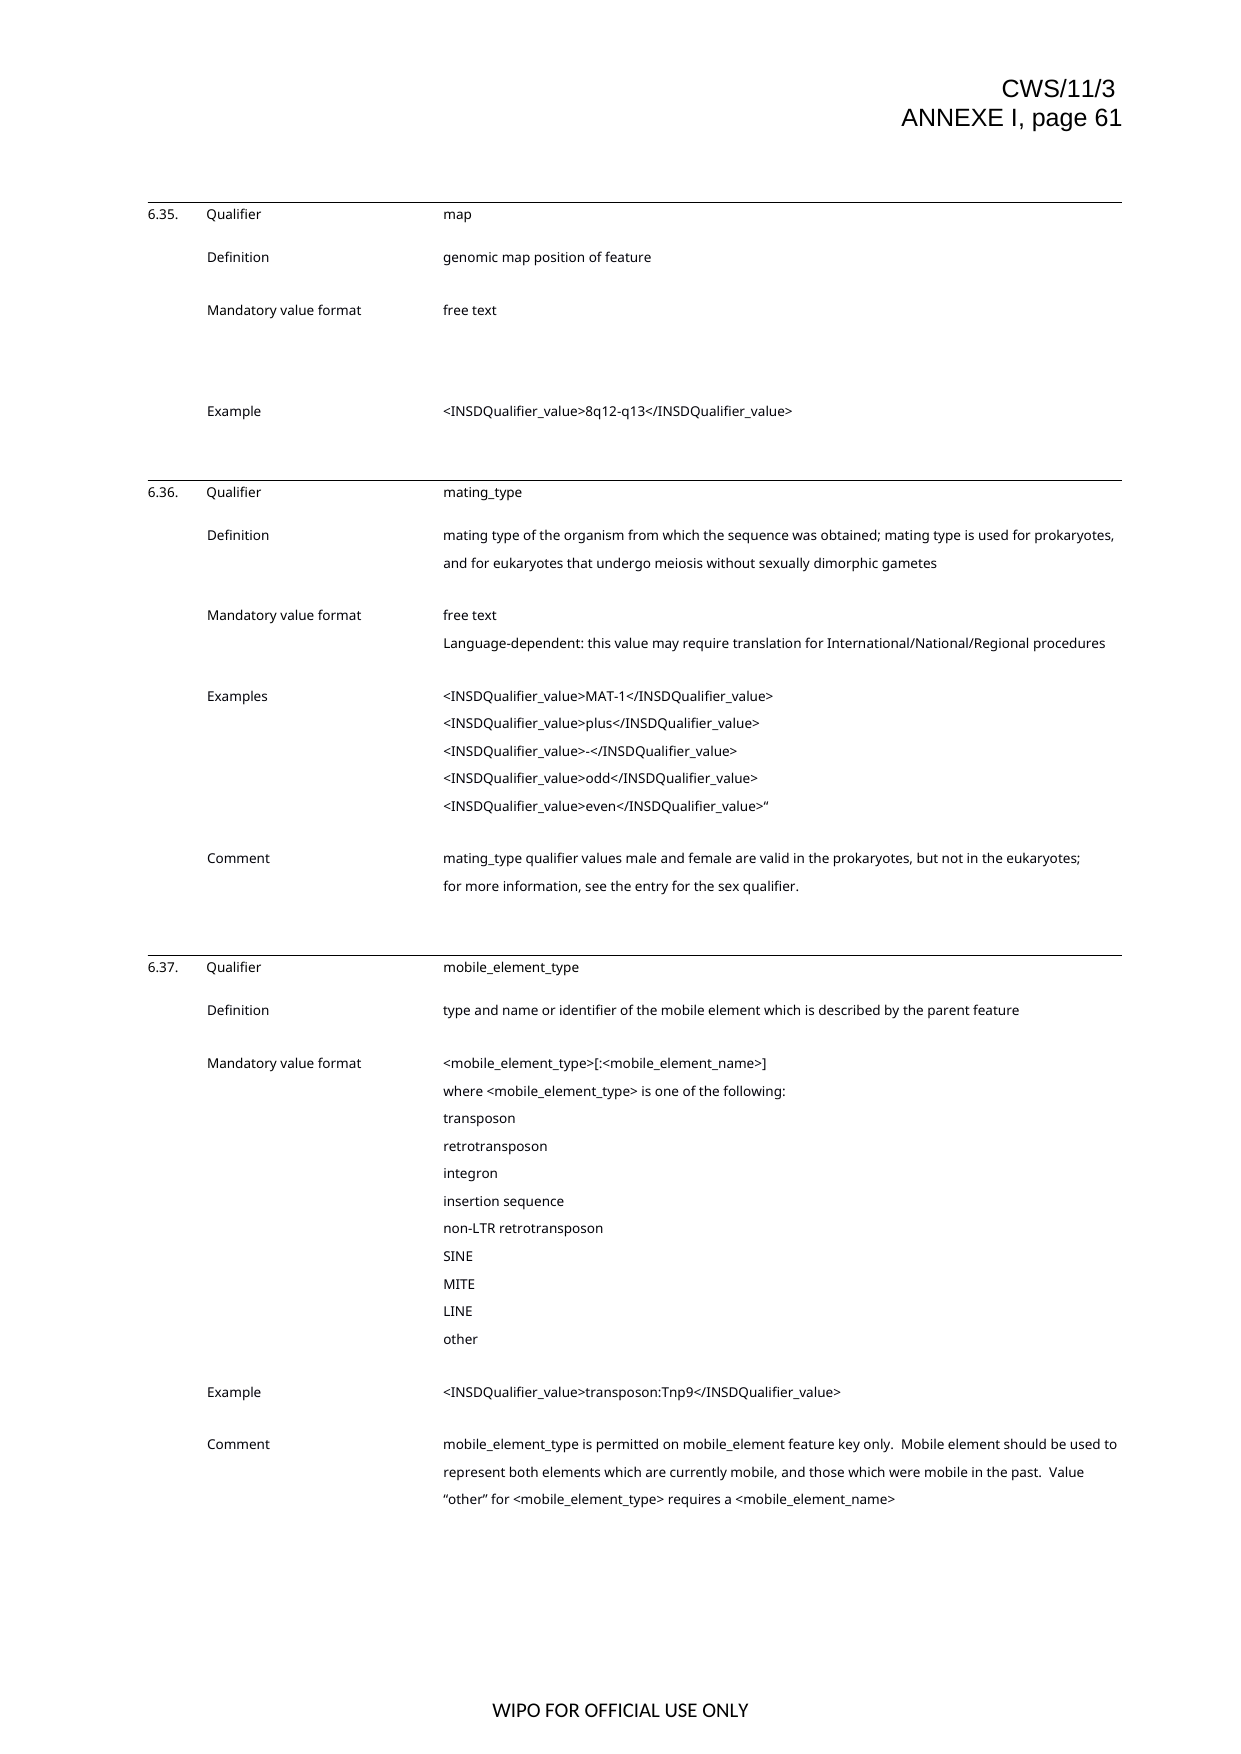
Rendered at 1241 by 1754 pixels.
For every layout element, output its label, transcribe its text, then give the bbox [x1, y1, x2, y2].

text non-LTR retrotransposon [443, 1219, 1122, 1238]
text insertion sequence [443, 1192, 1122, 1210]
text integron [443, 1164, 1122, 1183]
text Examples <INSDQualifier_value>MAT-1</INSDQualifier_value> [207, 686, 1122, 705]
text LINE [443, 1302, 1122, 1321]
text MITE [443, 1275, 1122, 1293]
text Qualifier mobile_element_type [148, 956, 1122, 976]
text <INSDQualifier_value>-</INSDQualifier_value> [443, 742, 1122, 760]
text Definition genomic map position of feature [207, 248, 1122, 267]
text Mandatory value format free text [207, 301, 1122, 362]
text Mandatory value format free text Language-dependent: this value may require translation for International/National/Regional procedures [207, 606, 1122, 652]
text retrotransposon [443, 1137, 1122, 1155]
text <INSDQualifier_value>even</INSDQualifier_value>“ [443, 797, 1122, 815]
text Example <INSDQualifier_value>8q12-q13</INSDQualifier_value> [207, 402, 1122, 420]
text Comment mating_type qualifier values male and female are valid in the prokaryotes, but not in the eukaryotes; [207, 849, 1122, 868]
text Definition type and name or identifier of the mobile element which is described by the parent feature [207, 1001, 1122, 1020]
text for more information, see the entry for the sex qualifier. [443, 877, 1122, 896]
text Mandatory value format <mobile_element_type>[:<mobile_element_name>] where <mobile_element_type> is one of the following: [207, 1054, 1122, 1100]
text Definition mating type of the organism from which the sequence was obtained; mating type is used for prokaryotes, and for eukaryotes that undergo meiosis without sexually dimorphic gametes [207, 526, 1122, 572]
text other [443, 1330, 1122, 1348]
text Qualifier mating_type [148, 481, 1122, 501]
text SINE [443, 1247, 1122, 1266]
text <INSDQualifier_value>odd</INSDQualifier_value> [443, 769, 1122, 788]
text Comment mobile_element_type is permitted on mobile_element feature key only. Mobile element should be used to represent both elements which are currently mobile, and those which were mobile in the past. Value “other” for <mobile_element_type> requires a <mobile_element_name> [207, 1435, 1122, 1509]
text Example <INSDQualifier_value>transposon:Tnp9</INSDQualifier_value> [207, 1382, 1122, 1401]
text transposon [443, 1109, 1122, 1127]
text Qualifier map [148, 203, 1122, 223]
text <INSDQualifier_value>plus</INSDQualifier_value> [443, 714, 1122, 732]
